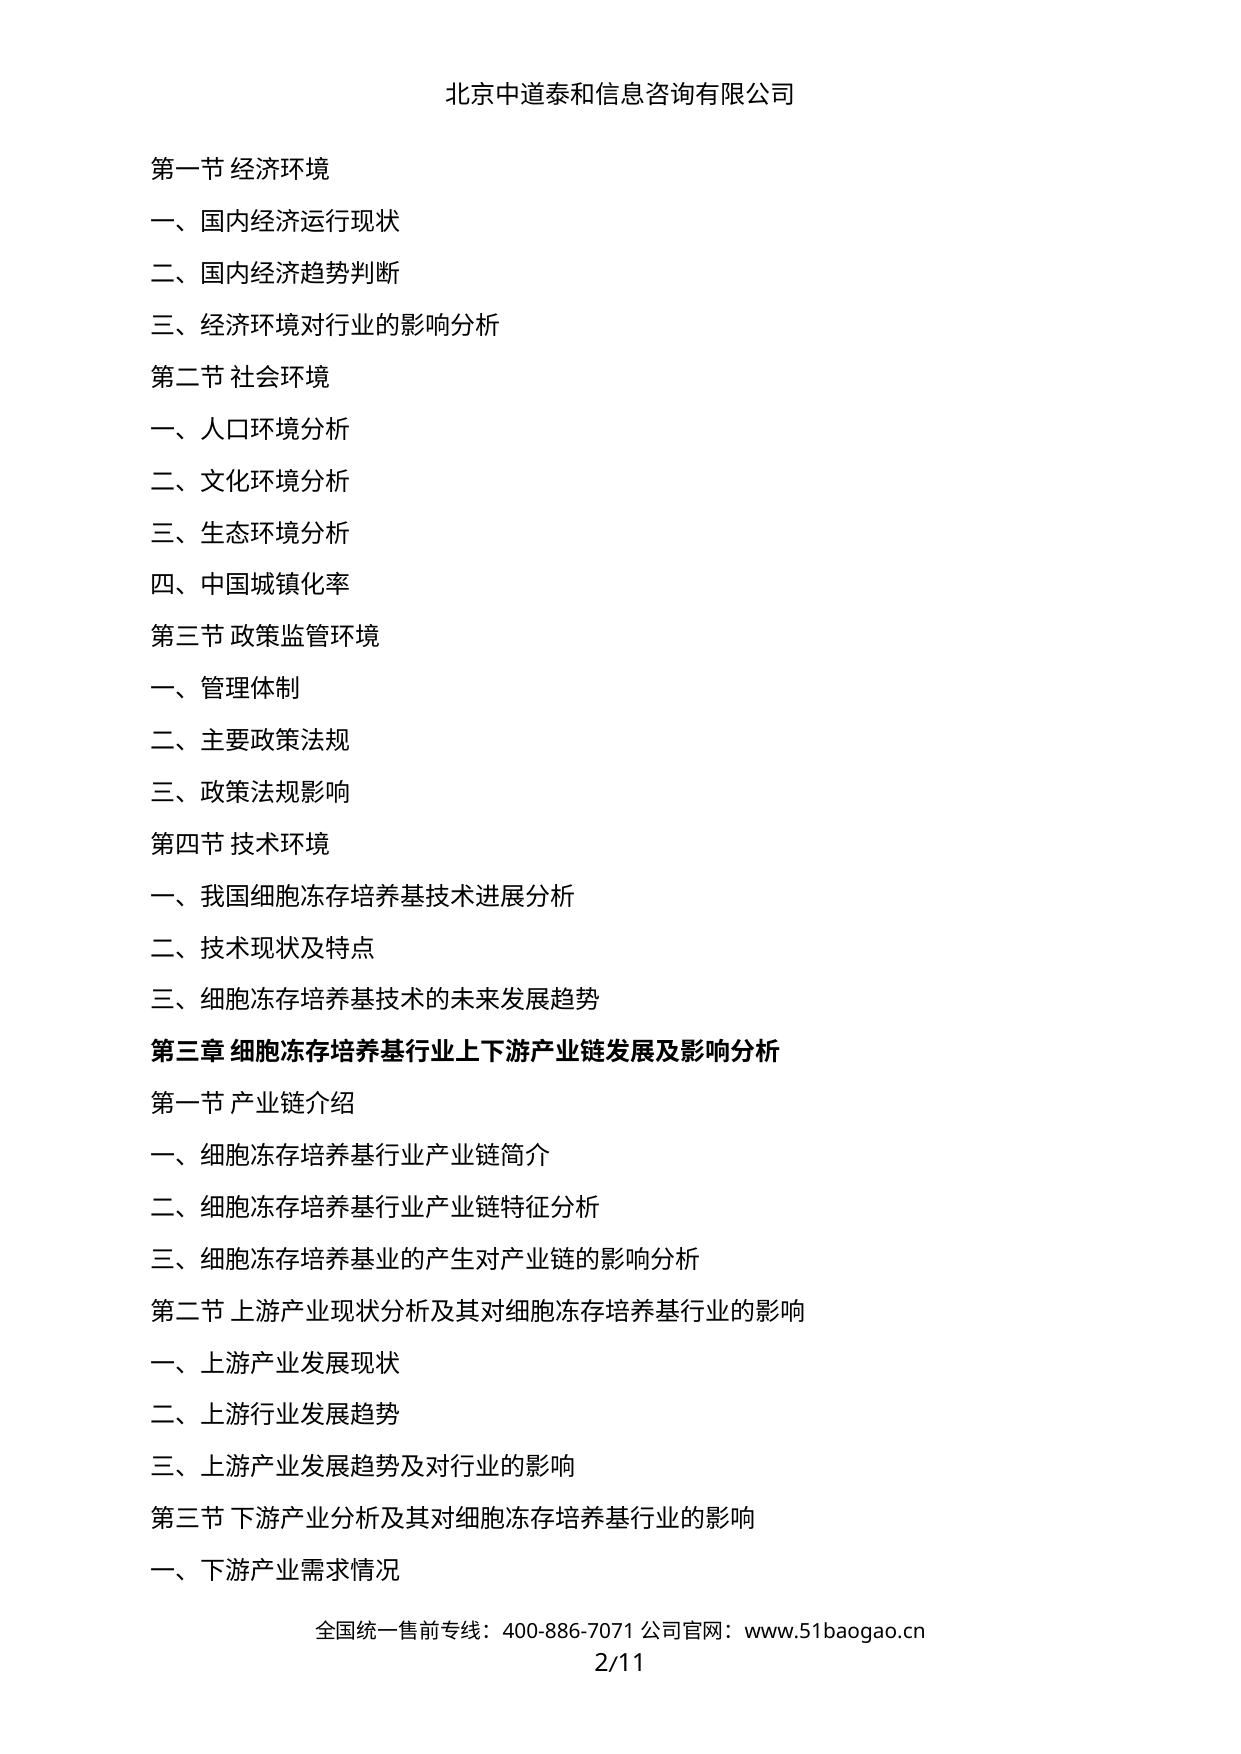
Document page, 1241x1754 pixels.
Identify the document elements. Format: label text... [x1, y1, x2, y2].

text 一、我国细胞冻存培养基技术进展分析 [150, 876, 1090, 912]
text 第一节 经济环境 [150, 150, 1090, 186]
text 二、技术现状及特点 [150, 928, 1090, 964]
text 第四节 技术环境 [150, 824, 1090, 861]
text 二、主要政策法规 [150, 721, 1090, 757]
text 二、细胞冻存培养基行业产业链特征分析 [150, 1187, 1090, 1224]
text 二、国内经济趋势判断 [150, 254, 1090, 290]
text 一、细胞冻存培养基行业产业链简介 [150, 1136, 1090, 1172]
text 三、细胞冻存培养基业的产生对产业链的影响分析 [150, 1239, 1090, 1276]
text 四、中国城镇化率 [150, 565, 1090, 601]
text 二、上游行业发展趋势 [150, 1395, 1090, 1431]
text 三、经济环境对行业的影响分析 [150, 306, 1090, 342]
text 三、政策法规影响 [150, 772, 1090, 809]
text 第三节 下游产业分析及其对细胞冻存培养基行业的影响 [150, 1499, 1090, 1535]
text 第三章 细胞冻存培养基行业上下游产业链发展及影响分析 [150, 1032, 1090, 1068]
text 第二节 上游产业现状分析及其对细胞冻存培养基行业的影响 [150, 1291, 1090, 1327]
text 三、细胞冻存培养基技术的未来发展趋势 [150, 980, 1090, 1016]
text 第三节 政策监管环境 [150, 617, 1090, 653]
text 一、下游产业需求情况 [150, 1551, 1090, 1587]
text 一、人口环境分析 [150, 409, 1090, 446]
text 一、上游产业发展现状 [150, 1343, 1090, 1379]
text 第二节 社会环境 [150, 357, 1090, 394]
text 三、上游产业发展趋势及对行业的影响 [150, 1447, 1090, 1483]
text 二、文化环境分析 [150, 461, 1090, 497]
text 一、国内经济运行现状 [150, 202, 1090, 238]
text 第一节 产业链介绍 [150, 1084, 1090, 1120]
text 一、管理体制 [150, 669, 1090, 705]
text 三、生态环境分析 [150, 513, 1090, 549]
